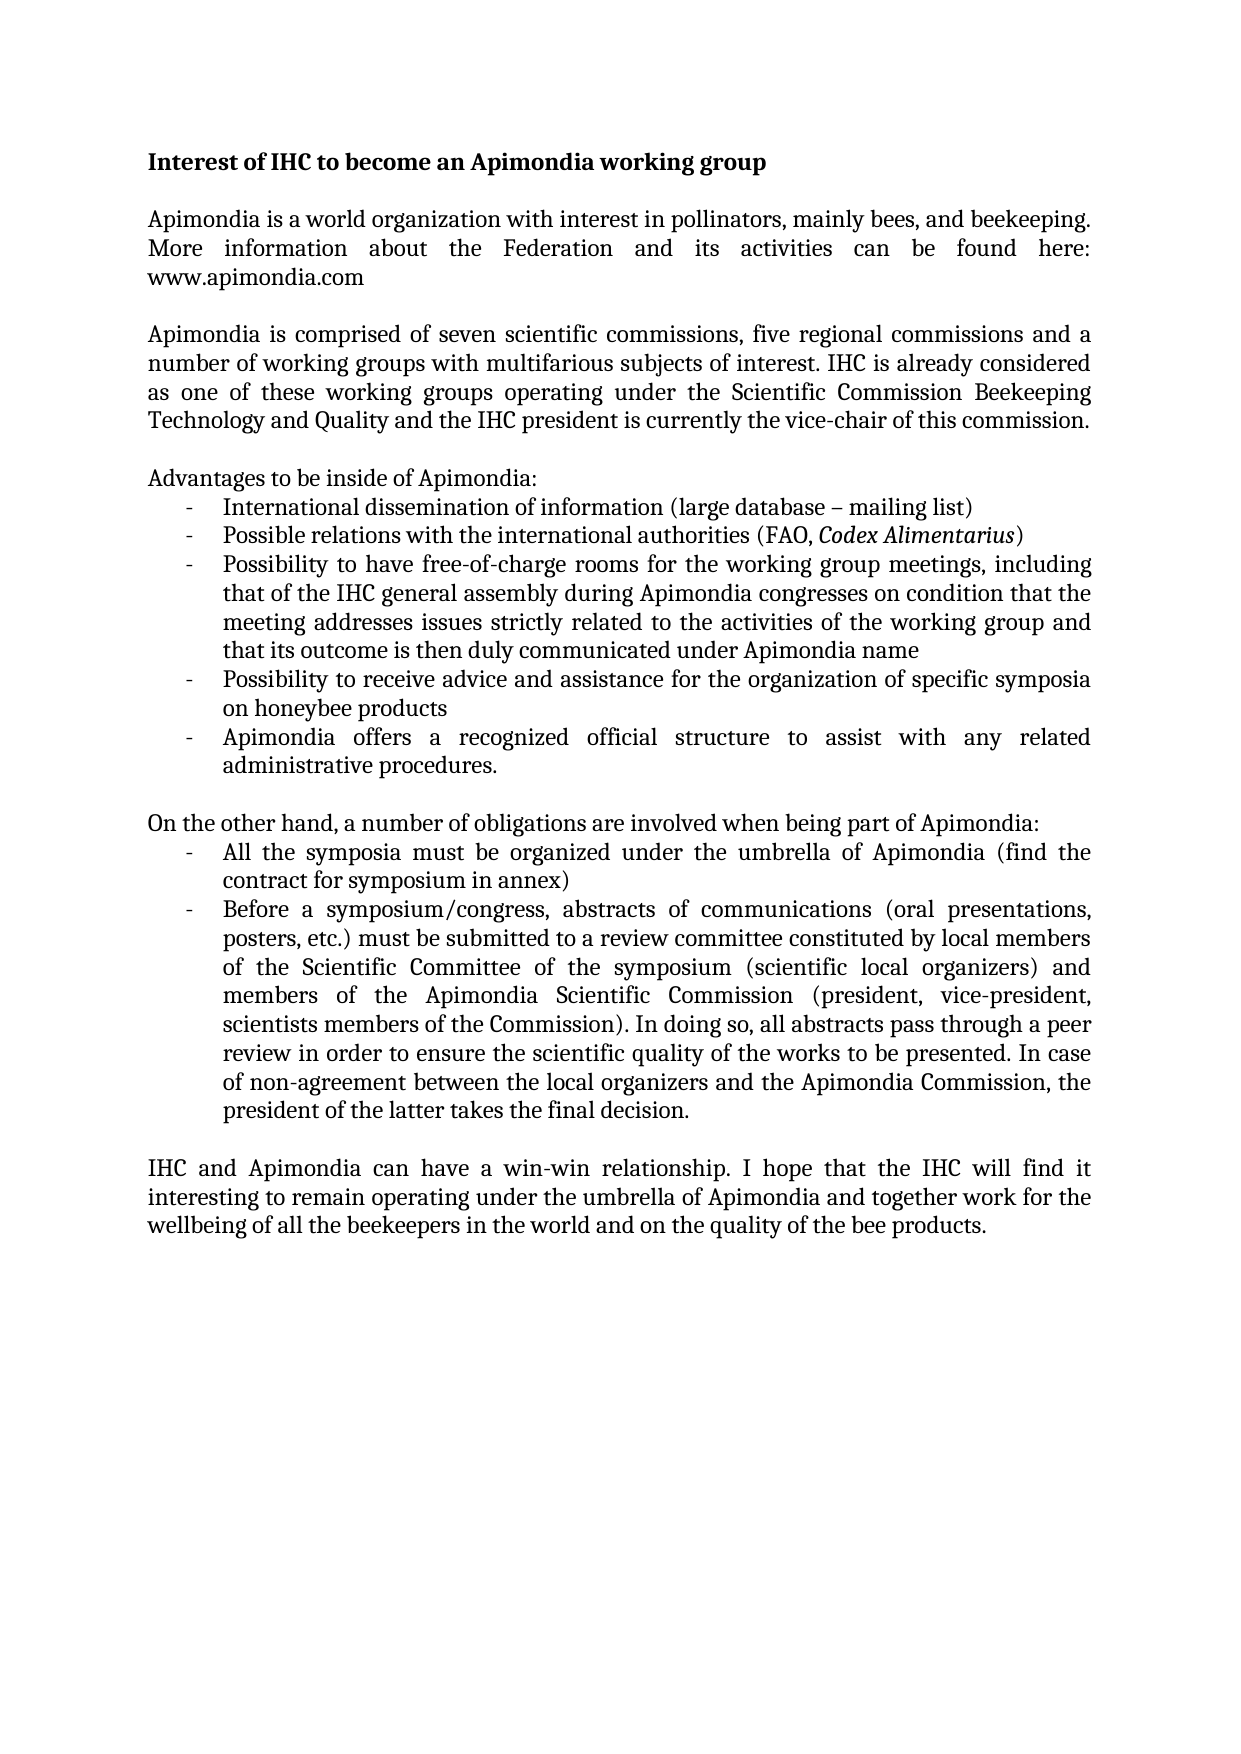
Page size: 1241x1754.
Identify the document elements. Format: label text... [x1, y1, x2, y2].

list Before a symposium/congress, abstracts of communications (oral presentations, posters, etc.) must be submitted to a review committee constituted by local members of the Scientific Committee of the symposium (scientific local organizers) and members of the Apimondia Scientific Commission (president, vice-president, scientists members of the Commission). In doing so, all abstracts pass through a peer review in order to ensure the scientific quality of the works to be presented. In case of non-agreement between the local organizers and the Apimondia Commission, the president of the latter takes the final decision. [185, 895, 1093, 1125]
list Possibility to have free-of-charge rooms for the working group meetings, including that of the IHC general assembly during Apimondia congresses on condition that the meeting addresses issues strictly related to the activities of the working group and that its outcome is then duly communicated under Apimondia name [185, 550, 1093, 665]
text Interest of IHC to become an Apimondia working group [148, 148, 1093, 176]
list Possibility to receive advice and assistance for the organization of specific symposia on honeybee products [185, 665, 1093, 723]
list All the symposia must be organized under the umbrella of Apimondia (find the contract for symposium in annex) [185, 838, 1093, 895]
text Apimondia is comprised of seven scientific commissions, five regional commissions and a number of working groups with multifarious subjects of interest. IHC is already considered as one of these working groups operating under the Scientific Commission Beekeeping Technology and Quality and the IHC president is currently the vice-chair of this commission. [148, 320, 1093, 435]
list Possible relations with the international authorities (FAO, Codex Alimentarius) [185, 521, 1093, 550]
text IHC and Apimondia can have a win-win relationship. I hope that the IHC will find it interesting to remain operating under the umbrella of Apimondia and together work for the wellbeing of all the beekeepers in the world and on the quality of the bee products. [148, 1154, 1093, 1240]
list Apimondia offers a recognized official structure to assist with any related administrative procedures. [185, 723, 1093, 780]
list International dissemination of information (large database – mailing list) [185, 493, 1093, 521]
text On the other hand, a number of obligations are involved when being part of Apimondia: [148, 809, 1093, 838]
text Apimondia is a world organization with interest in pollinators, mainly bees, and beekeeping. More information about the Federation and its activities can be found here: www.apimondia.com [148, 205, 1093, 291]
text Advantages to be inside of Apimondia: [148, 464, 1093, 493]
